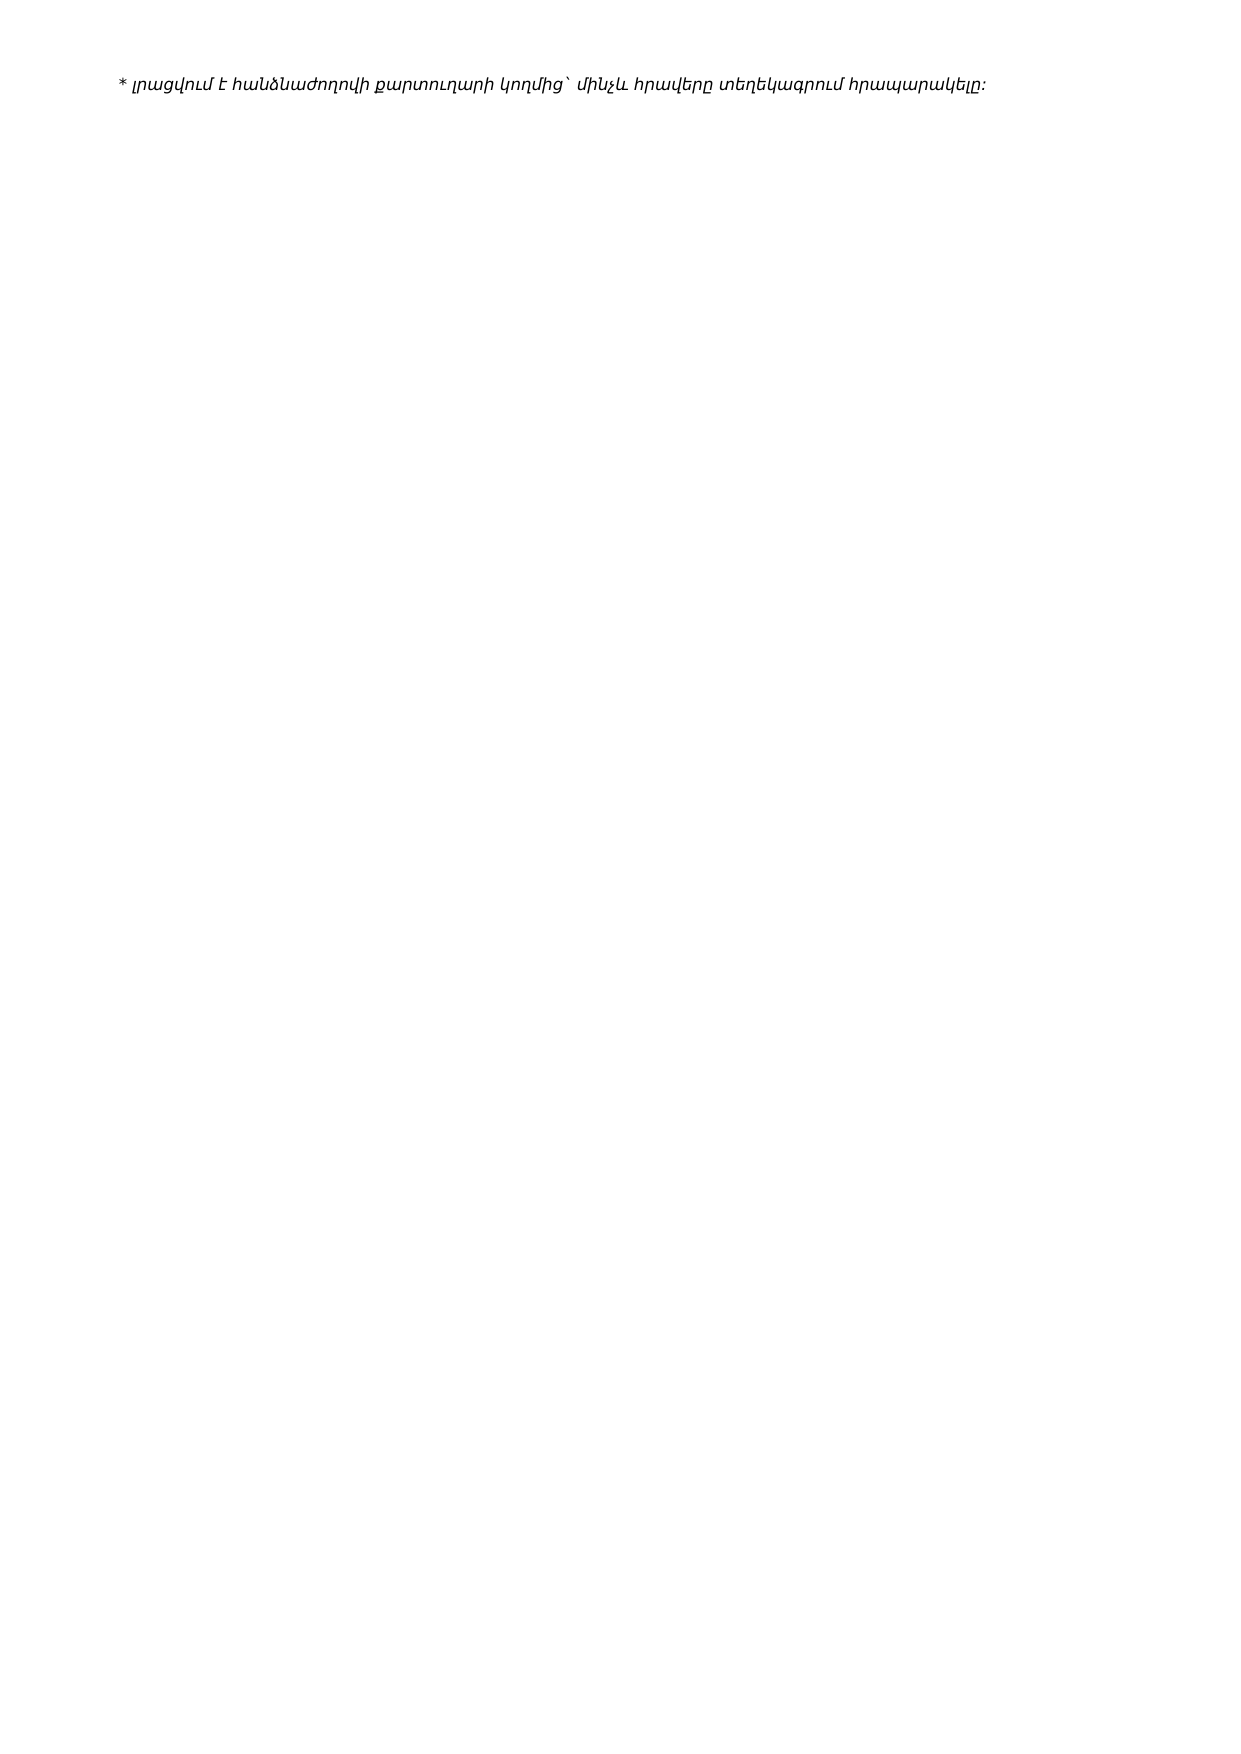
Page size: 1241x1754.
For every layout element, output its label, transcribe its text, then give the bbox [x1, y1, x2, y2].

text * լրացվում է հանձնաժողովի քարտուղարի կողմից` մինչև հրավերը տեղեկագրում հրապարակելը: [118, 75, 1171, 94]
